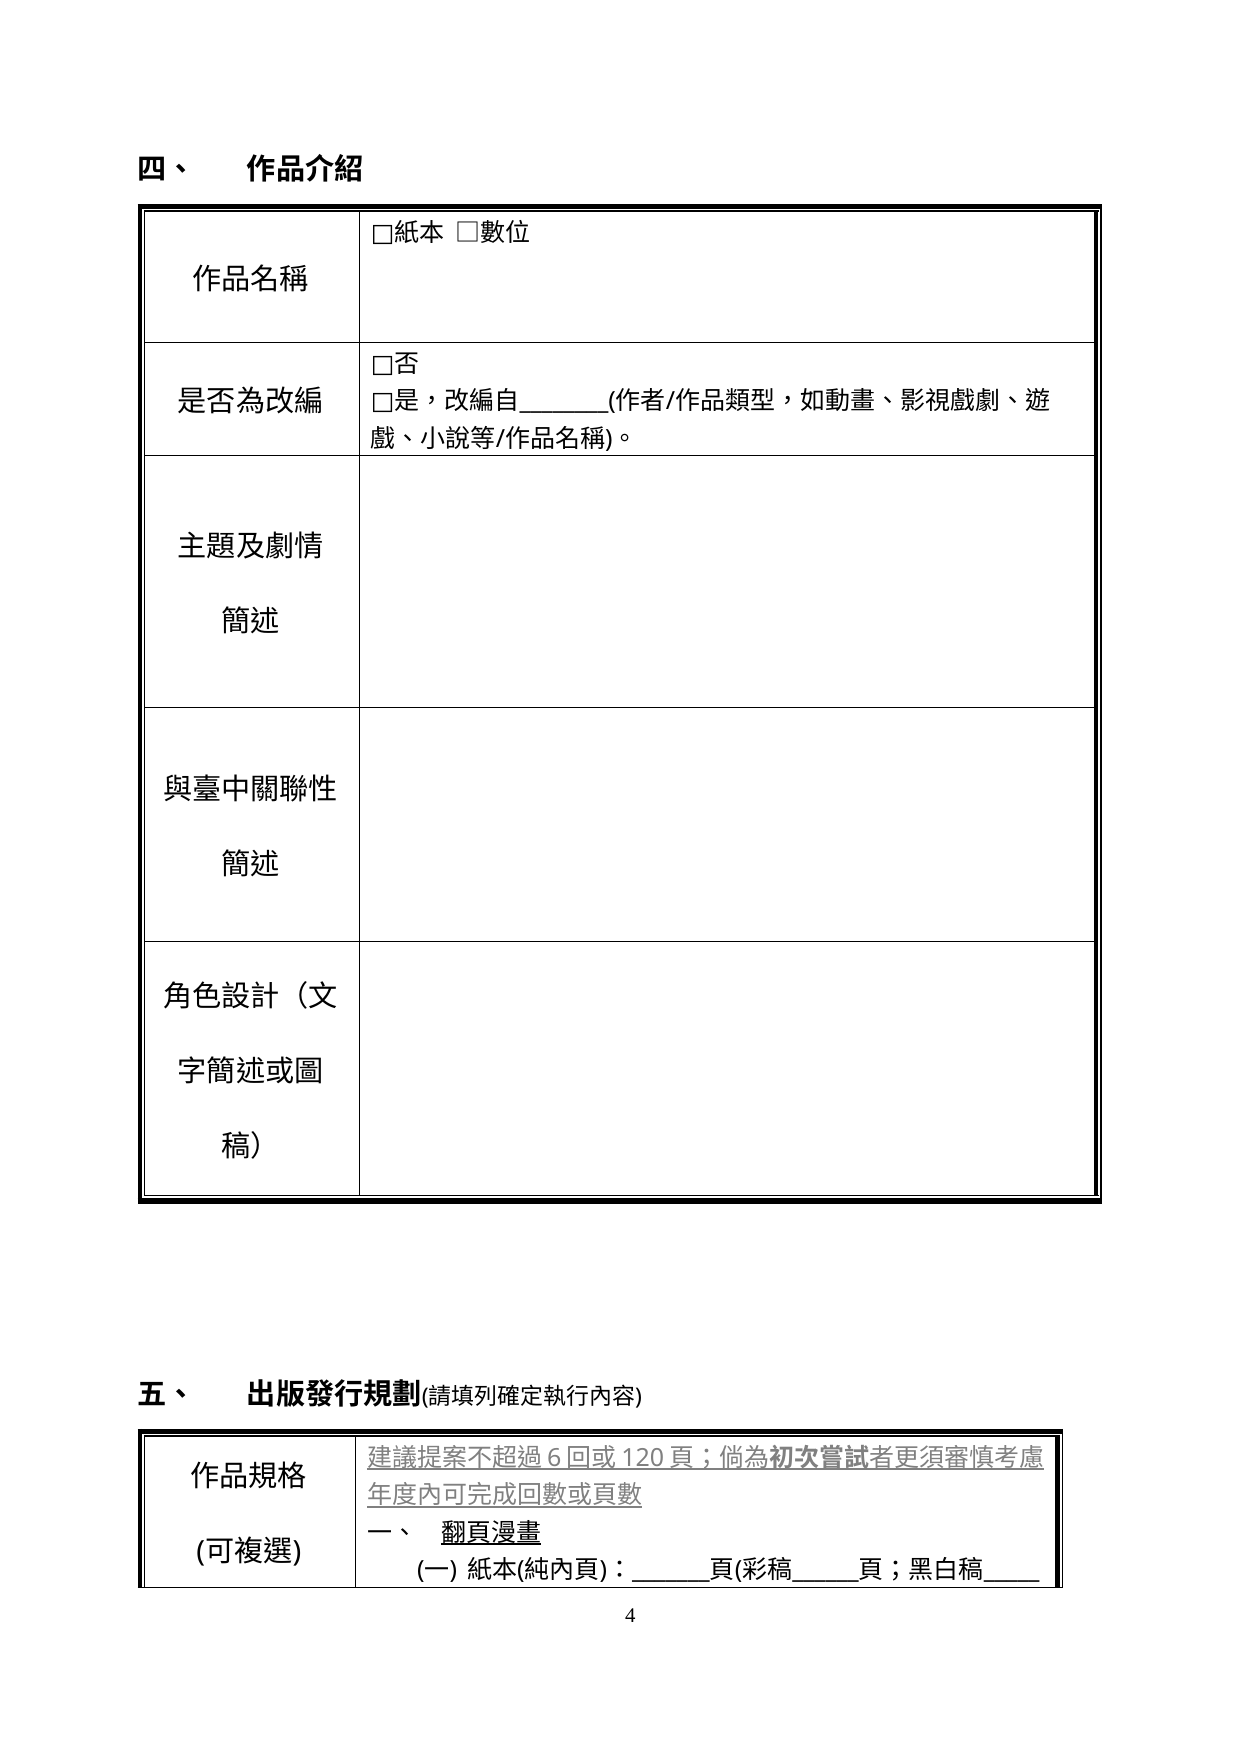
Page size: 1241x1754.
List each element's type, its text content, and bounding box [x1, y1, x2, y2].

table_cell 主題及劇情 簡述 [145, 456, 359, 707]
table_header □紙本 □數位 [360, 212, 1094, 342]
table_header 作品名稱 [145, 212, 359, 342]
list 作品介紹 [137, 129, 1122, 204]
list 出版發行規劃(請填列確定執行內容) [137, 1354, 1122, 1429]
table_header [356, 1437, 1055, 1587]
table_header 作品規格 (可複選) [145, 1437, 355, 1587]
table_cell [360, 456, 1094, 707]
table_cell 是否為改編 [145, 343, 359, 455]
table_cell [360, 942, 1094, 1194]
table_cell 角色設計（文字簡述或圖稿） [145, 942, 359, 1194]
table_cell □否 □是，改編自________(作者/作品類型，如動畫、影視戲劇、遊戲、小說等/作品名稱)。 [360, 343, 1094, 455]
table_cell [360, 708, 1094, 941]
table_cell 與臺中關聯性簡述 [145, 708, 359, 941]
